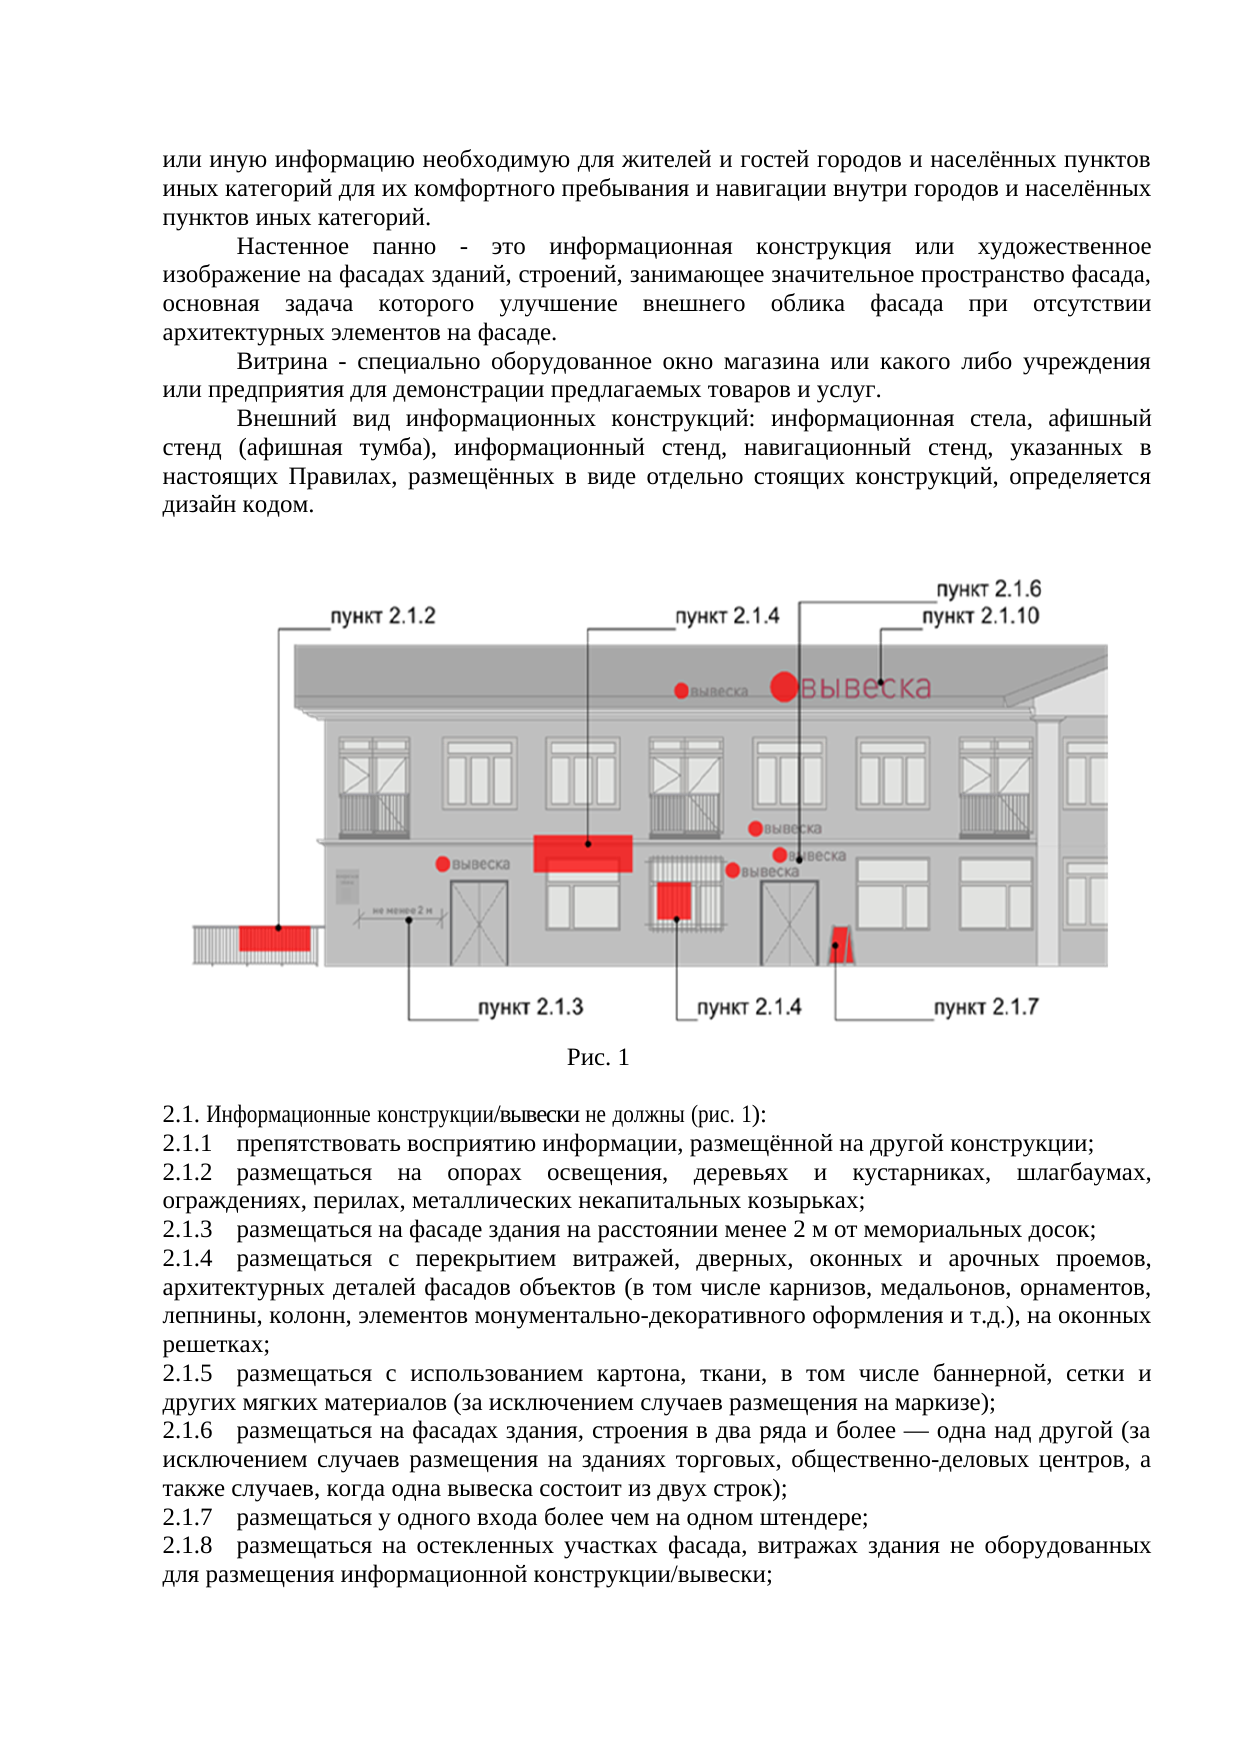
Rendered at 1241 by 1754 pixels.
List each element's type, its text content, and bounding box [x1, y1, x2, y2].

text 2.1. Информационные конструкции/вывески не должны (рис. 1): [162, 1099, 1152, 1128]
list размещаться на остекленных участках фасада, витражах здания не оборудованных для размещения информационной конструкции/вывески; [162, 1531, 1152, 1588]
text Витрина - специально оборудованное окно магазина или какого либо учреждения или предприятия для демонстрации предлагаемых товаров и услуг. [162, 346, 1152, 403]
list размещаться на опорах освещения, деревьях и кустарниках, шлагбаумах, ограждениях, перилах, металлических некапитальных козырьках; [162, 1157, 1152, 1214]
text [162, 144, 1152, 231]
list размещаться с использованием картона, ткани, в том числе баннерной, сетки и других мягких материалов (за исключением случаев размещения на маркизе); [162, 1358, 1152, 1416]
text Настенное панно - это информационная конструкция или художественное изображение на фасадах зданий, строений, занимающее значительное пространство фасада, основная задача которого улучшение внешнего облика фасада при отсутствии архитектурных элементов на фасаде. [162, 231, 1152, 346]
list размещаться на фасадах здания, строения в два ряда и более — одна над другой (за исключением случаев размещения на зданиях торговых, общественно-деловых центров, а также случаев, когда одна вывеска состоит из двух строк); [162, 1416, 1152, 1502]
text Внешний вид информационных конструкций: информационная стела, афишный стенд (афишная тумба), информационный стенд, навигационный стенд, указанных в настоящих Правилах, размещённых в виде отдельно стоящих конструкций, определяется дизайн кодом. [162, 403, 1152, 518]
list препятствовать восприятию информации, размещённой на другой конструкции; [162, 1128, 1152, 1157]
list размещаться на фасаде здания на расстоянии менее 2 м от мемориальных досок; [162, 1214, 1152, 1243]
list размещаться с перекрытием витражей, дверных, оконных и арочных проемов, архитектурных деталей фасадов объектов (в том числе карнизов, медальонов, орнаментов, лепнины, колонн, элементов монументально-декоративного оформления и т.д.), на оконных решетках; [162, 1243, 1152, 1358]
picture [189, 575, 1109, 1042]
list размещаться у одного входа более чем на одном штендере; [162, 1502, 1152, 1531]
text Рис. 1 [89, 1042, 1108, 1071]
